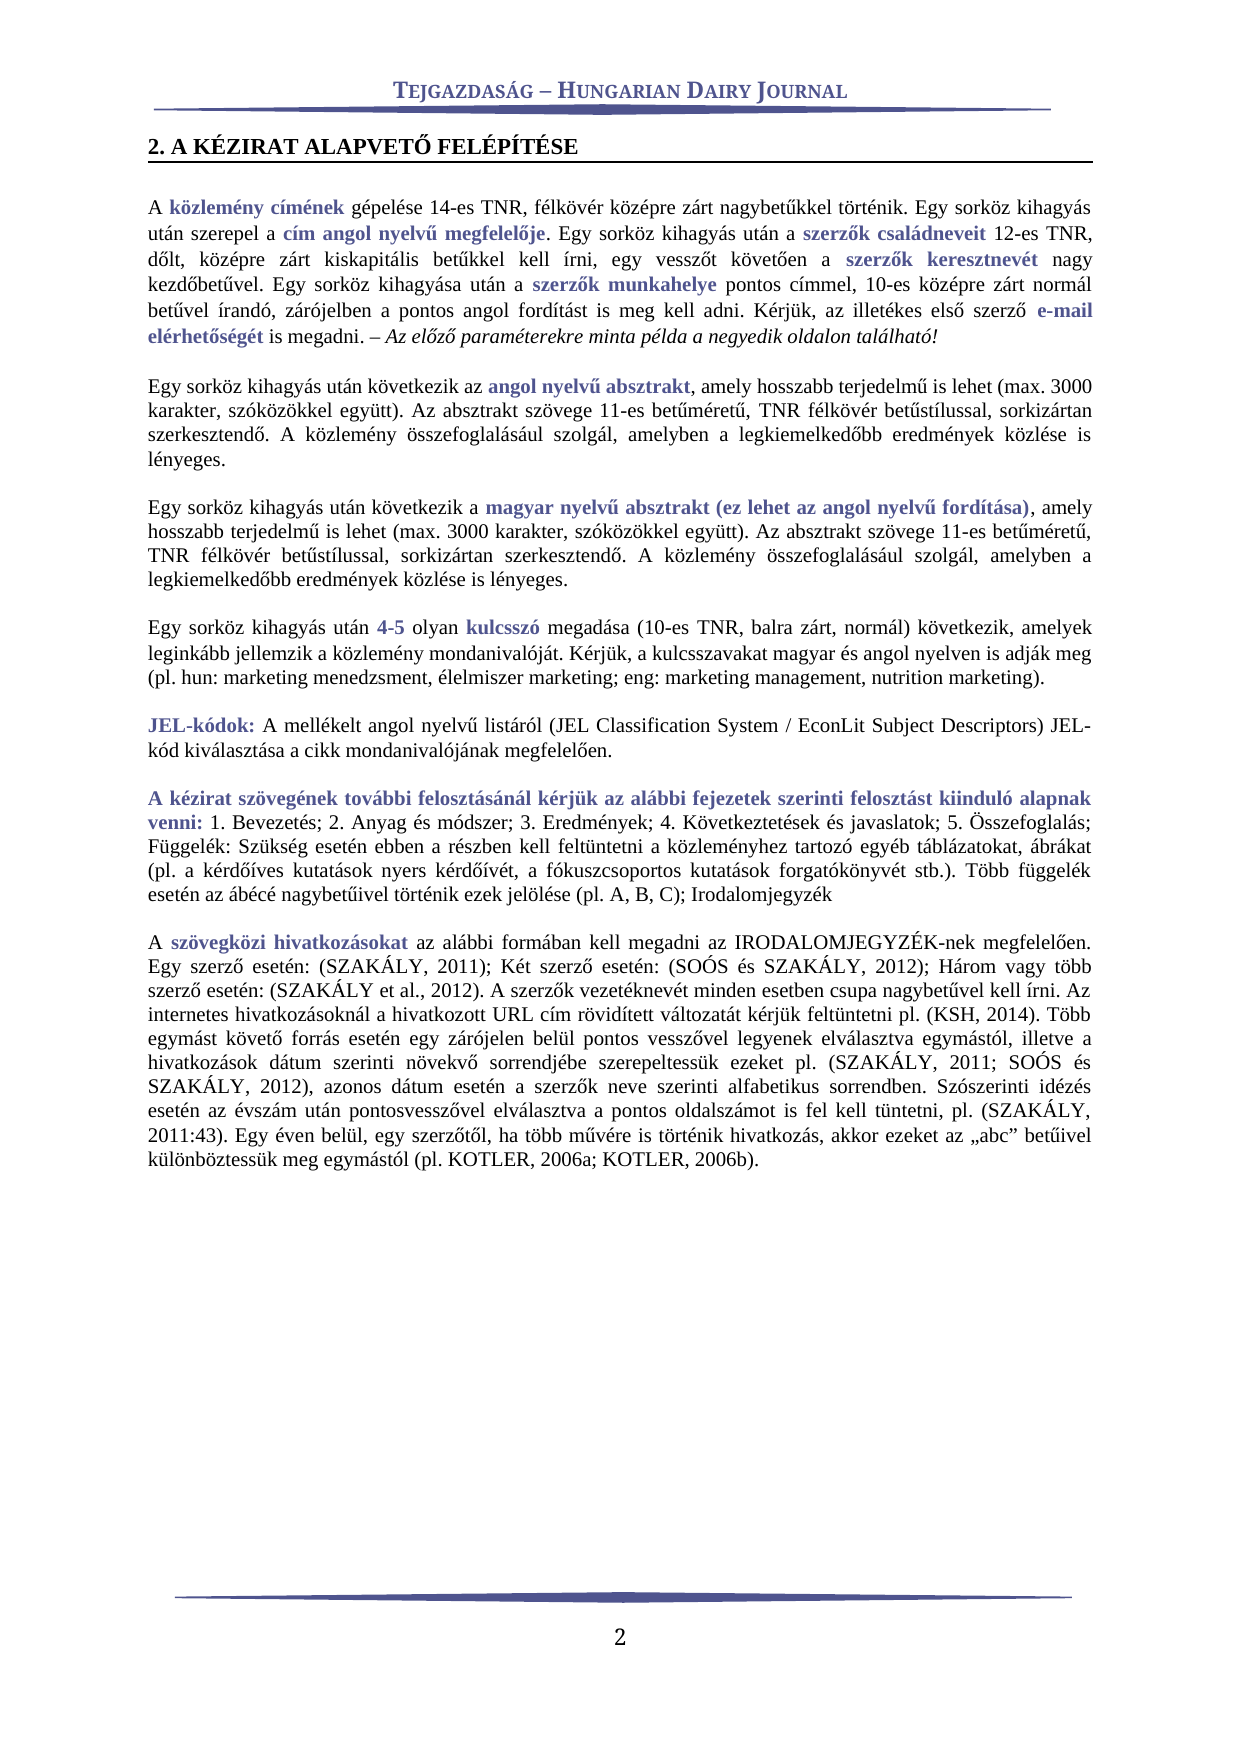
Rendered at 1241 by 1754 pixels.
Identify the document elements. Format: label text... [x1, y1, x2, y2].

text Egy sorköz kihagyás után 4-5 olyan kulcsszó megadása (10-es TNR, balra zárt, normál) következik, amelyek leginkább jellemzik a közlemény mondanivalóját. Kérjük, a kulcsszavakat magyar és angol nyelven is adják meg (pl. hun: marketing menedzsment, élelmiszer marketing; eng: marketing management, nutrition marketing). [148, 615, 1093, 689]
text JEL-kódok: A mellékelt angol nyelvű listáról (JEL Classification System / EconLit Subject Descriptors) JEL-kód kiválasztása a cikk mondanivalójának megfelelően. [148, 713, 1093, 762]
text 2. A KÉZIRAT ALAPVETŐ FELÉPÍTÉSE [148, 133, 1093, 161]
text A kézirat szövegének további felosztásánál kérjük az alábbi fejezetek szerinti felosztást kiinduló alapnak venni: 1. Bevezetés; 2. Anyag és módszer; 3. Eredmények; 4. Következtetések és javaslatok; 5. Összefoglalás; Függelék: Szükség esetén ebben a részben kell feltüntetni a közleményhez tartozó egyéb táblázatokat, ábrákat (pl. a kérdőíves kutatások nyers kérdőívét, a fókuszcsoportos kutatások forgatókönyvét stb.). Több függelék esetén az ábécé nagybetűivel történik ezek jelölése (pl. A, B, C); Irodalomjegyzék [148, 786, 1093, 906]
text A szövegközi hivatkozásokat az alábbi formában kell megadni az IRODALOMJEGYZÉK-nek megfelelően. Egy szerző esetén: (SZAKÁLY, 2011); Két szerző esetén: (SOÓS és SZAKÁLY, 2012); Három vagy több szerző esetén: (SZAKÁLY et al., 2012). A szerzők vezetéknevét minden esetben csupa nagybetűvel kell írni. Az internetes hivatkozásoknál a hivatkozott URL cím rövidített változatát kérjük feltüntetni pl. (KSH, 2014). Több egymást követő forrás esetén egy zárójelen belül pontos vesszővel legyenek elválasztva egymástól, illetve a hivatkozások dátum szerinti növekvő sorrendjébe szerepeltessük ezeket pl. (SZAKÁLY, 2011; SOÓS és SZAKÁLY, 2012), azonos dátum esetén a szerzők neve szerinti alfabetikus sorrendben. Szószerinti idézés esetén az évszám után pontosvesszővel elválasztva a pontos oldalszámot is fel kell tüntetni, pl. (SZAKÁLY, 2011:43). Egy éven belül, egy szerzőtől, ha több művére is történik hivatkozás, akkor ezeket az „abc” betűivel különböztessük meg egymástól (pl. KOTLER, 2006a; KOTLER, 2006b). [148, 930, 1093, 1171]
text A közlemény címének gépelése 14-es TNR, félkövér középre zárt nagybetűkkel történik. Egy sorköz kihagyás után szerepel a cím angol nyelvű megfelelője. Egy sorköz kihagyás után a szerzők családneveit 12-es TNR, dőlt, középre zárt kiskapitális betűkkel kell írni, egy vesszőt követően a szerzők keresztnevét nagy kezdőbetűvel. Egy sorköz kihagyása után a szerzők munkahelye pontos címmel, 10-es középre zárt normál betűvel írandó, zárójelben a pontos angol fordítást is meg kell adni. Kérjük, az illetékes első szerző e-mail elérhetőségét is megadni. – Az előző paraméterekre minta példa a negyedik oldalon található! [148, 194, 1093, 348]
text Egy sorköz kihagyás után következik a magyar nyelvű absztrakt (ez lehet az angol nyelvű fordítása), amely hosszabb terjedelmű is lehet (max. 3000 karakter, szóközökkel együtt). Az absztrakt szövege 11-es betűméretű, TNR félkövér betűstílussal, sorkizártan szerkesztendő. A közlemény összefoglalásául szolgál, amelyben a legkiemelkedőbb eredmények közlése is lényeges. [148, 494, 1093, 591]
text Egy sorköz kihagyás után következik az angol nyelvű absztrakt, amely hosszabb terjedelmű is lehet (max. 3000 karakter, szóközökkel együtt). Az absztrakt szövege 11-es betűméretű, TNR félkövér betűstílussal, sorkizártan szerkesztendő. A közlemény összefoglalásául szolgál, amelyben a legkiemelkedőbb eredmények közlése is lényeges. [148, 374, 1093, 471]
